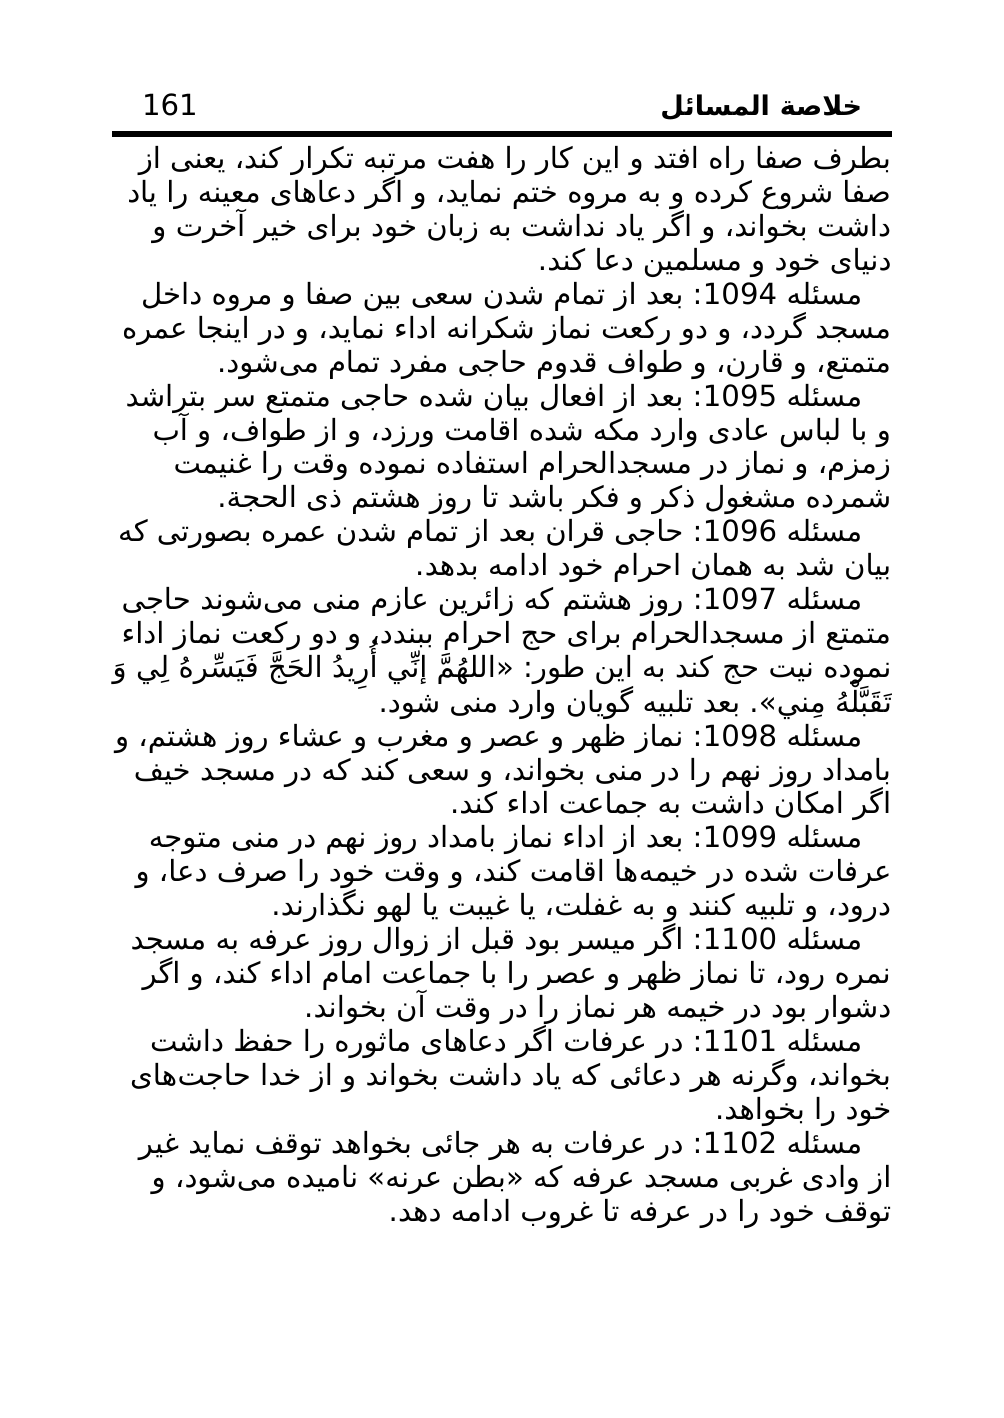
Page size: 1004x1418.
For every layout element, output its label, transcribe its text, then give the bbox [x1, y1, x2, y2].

text مسئله 1097: روز هشتم که زائرین عازم منی می‌شوند حاجی متمتع از مسجدالحرام برای حج احرام ببندد، و دو رکعت نماز اداء نموده نیت حج کند به این طور: «‌اللهُمَّ‌ إنِّي‌ أُرِيدُ‌ الحَجَّ‌ فَيَسِّرهُ لِي‌ وَ‌ تَقَبَّلْهُ مِني‌». بعد تلبیه گویان وارد منی شود. [112, 583, 892, 719]
text مسئله 1095: بعد از افعال بیان شده حاجی متمتع سر بتراشد و با لباس عادی وارد مکه شده اقامت ورزد، و از طواف، و آب زمزم، و نماز در مسجدالحرام استفاده نموده وقت را غنیمت شمرده مشغول ذکر و فکر باشد تا روز هشتم ذی الحجة. [112, 379, 892, 515]
text مسئله 1094: بعد از تمام شدن سعی بین صفا و مروه داخل مسجد گردد، و دو رکعت نماز شکرانه اداء نماید، و در اینجا عمره متمتع، و قارن، و طواف قدوم حاجی مفرد تمام می‌شود. [112, 277, 892, 379]
text مسئله 1100: اگر میسر بود قبل از زوال روز عرفه به مسجد نمره رود، تا نماز ظهر و عصر را با جماعت امام اداء کند، و اگر دشوار بود در خیمه هر نماز را در وقت آن بخواند. [112, 923, 892, 1024]
text مسئله 1101: در عرفات اگر دعاهای ماثوره را حفظ داشت بخواند، وگرنه هر دعائی که یاد داشت بخواند و از خدا حاجت‌های خود را بخواهد. [112, 1024, 892, 1126]
text مسئله 1102: در عرفات به هر جائی بخواهد توقف نماید غیر از وادی غربی مسجد عرفه که «بطن عرنه» نامیده می‌شود، و توقف خود را در عرفه تا غروب ادامه دهد. [112, 1126, 892, 1228]
text مسئله 1096: حاجی قران بعد از تمام شدن عمره بصورتی که بیان شد به همان احرام خود ادامه بدهد. [112, 515, 892, 583]
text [112, 141, 892, 277]
text مسئله 1098: نماز ظهر و عصر و مغرب و عشاء روز هشتم، و بامداد روز نهم را در منی بخواند، و سعی کند که در مسجد خیف اگر امکان داشت به جماعت اداء کند. [112, 719, 892, 821]
text مسئله 1099: بعد از اداء نماز بامداد روز نهم در منی متوجه عرفات شده در خیمه‌ها اقامت کند، و وقت خود را صرف دعا، و درود، و تلبیه کنند و به غفلت، یا غیبت یا لهو نگذارند. [112, 821, 892, 923]
